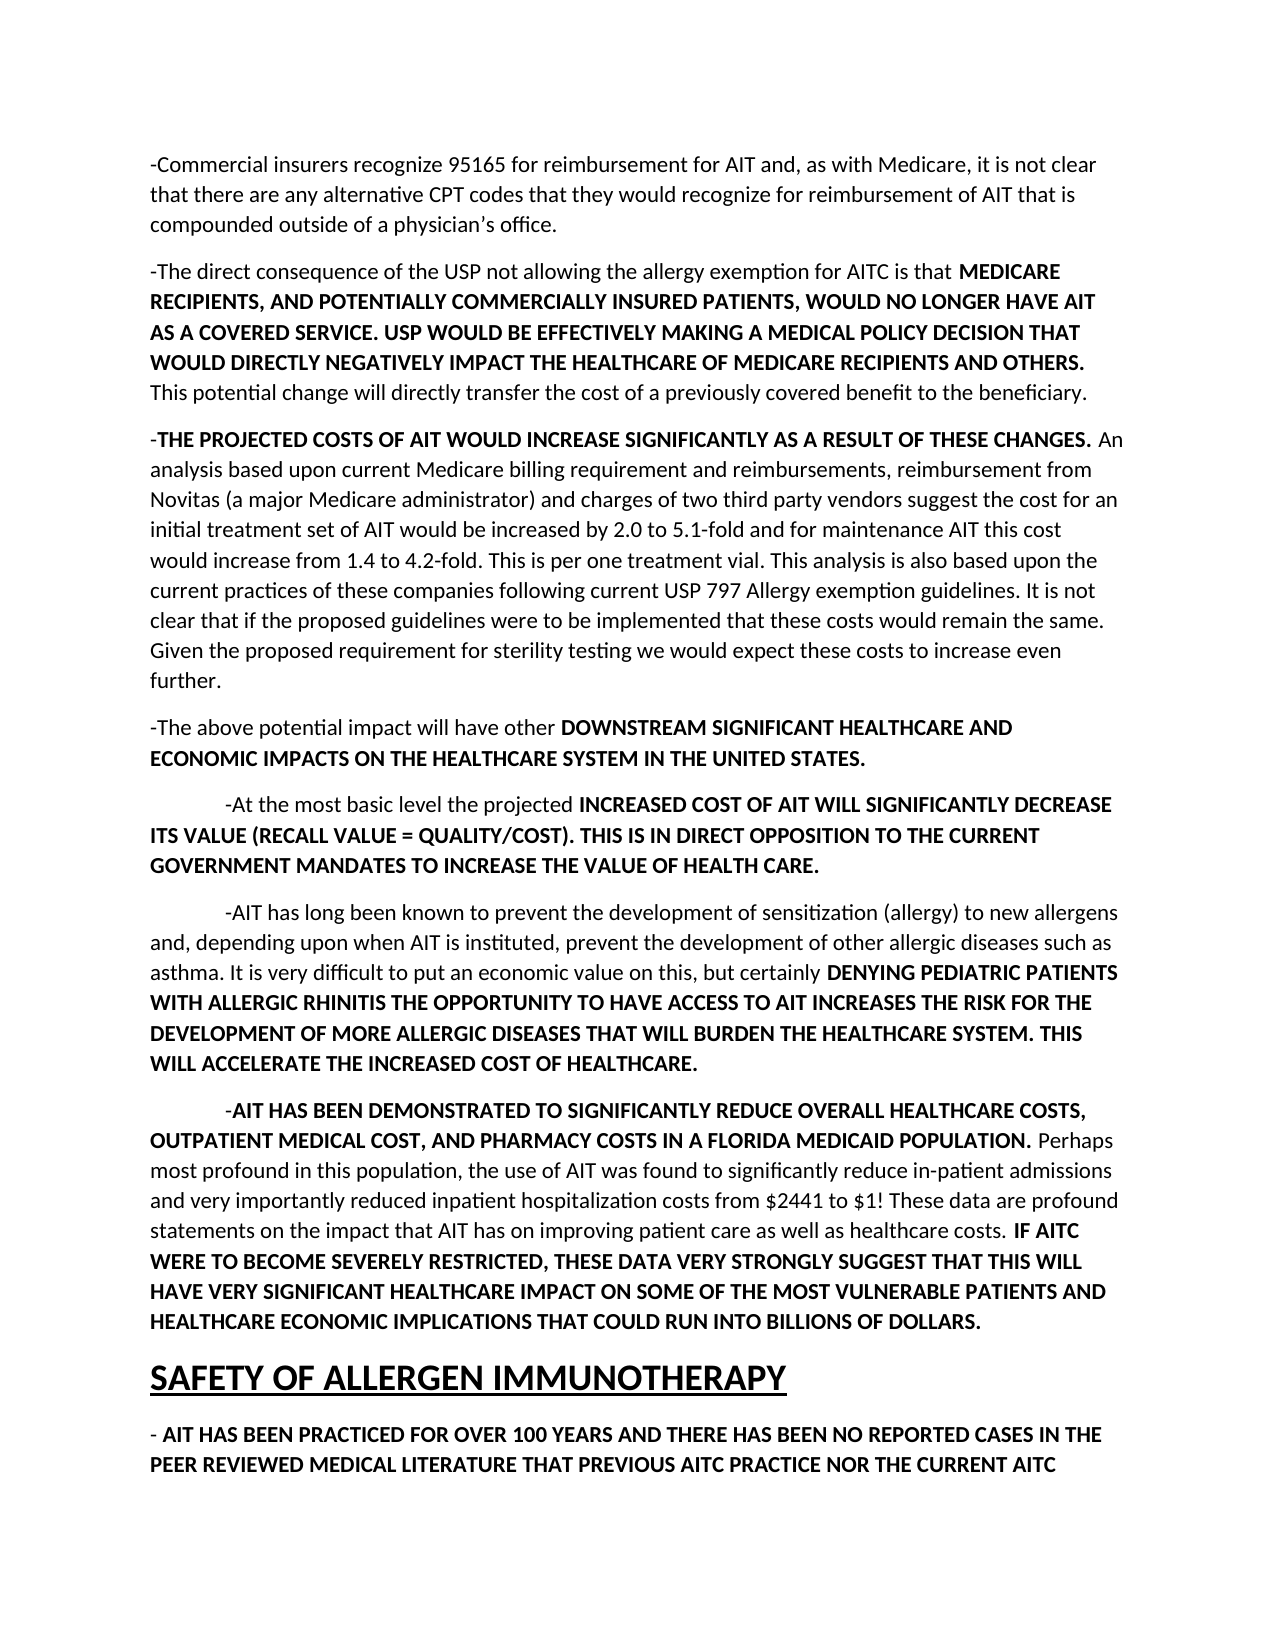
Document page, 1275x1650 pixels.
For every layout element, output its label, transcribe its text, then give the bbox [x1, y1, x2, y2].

text -Commercial insurers recognize 95165 for reimbursement for AIT and, as with Medicare, it is not clear that there are any alternative CPT codes that they would recognize for reimbursement of AIT that is compounded outside of a physician’s office. [150, 150, 1125, 238]
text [150, 1420, 1125, 1478]
text -THE PROJECTED COSTS OF AIT WOULD INCREASE SIGNIFICANTLY AS A RESULT OF THESE CHANGES. An analysis based upon current Medicare billing requirement and reimbursements, reimbursement from Novitas (a major Medicare administrator) and charges of two third party vendors suggest the cost for an initial treatment set of AIT would be increased by 2.0 to 5.1-fold and for maintenance AIT this cost would increase from 1.4 to 4.2-fold. This is per one treatment vial. This analysis is also based upon the current practices of these companies following current USP 797 Allergy exemption guidelines. It is not clear that if the proposed guidelines were to be implemented that these costs would remain the same. Given the proposed requirement for sterility testing we would expect these costs to increase even further. [150, 425, 1125, 695]
text SAFETY OF ALLERGEN IMMUNOTHERAPY [150, 1354, 1125, 1400]
text -At the most basic level the projected INCREASED COST OF AIT WILL SIGNIFICANTLY DECREASE ITS VALUE (RECALL VALUE = QUALITY/COST). THIS IS IN DIRECT OPPOSITION TO THE CURRENT GOVERNMENT MANDATES TO INCREASE THE VALUE OF HEALTH CARE. [150, 791, 1125, 879]
text -The above potential impact will have other DOWNSTREAM SIGNIFICANT HEALTHCARE AND ECONOMIC IMPACTS ON THE HEALTHCARE SYSTEM IN THE UNITED STATES. [150, 713, 1125, 772]
text -The direct consequence of the USP not allowing the allergy exemption for AITC is that MEDICARE RECIPIENTS, AND POTENTIALLY COMMERCIALLY INSURED PATIENTS, WOULD NO LONGER HAVE AIT AS A COVERED SERVICE. USP WOULD BE EFFECTIVELY MAKING A MEDICAL POLICY DECISION THAT WOULD DIRECTLY NEGATIVELY IMPACT THE HEALTHCARE OF MEDICARE RECIPIENTS AND OTHERS. This potential change will directly transfer the cost of a previously covered benefit to the beneficiary. [150, 257, 1125, 406]
text -AIT has long been known to prevent the development of sensitization (allergy) to new allergens and, depending upon when AIT is instituted, prevent the development of other allergic diseases such as asthma. It is very difficult to put an economic value on this, but certainly DENYING PEDIATRIC PATIENTS WITH ALLERGIC RHINITIS THE OPPORTUNITY TO HAVE ACCESS TO AIT INCREASES THE RISK FOR THE DEVELOPMENT OF MORE ALLERGIC DISEASES THAT WILL BURDEN THE HEALTHCARE SYSTEM. THIS WILL ACCELERATE THE INCREASED COST OF HEALTHCARE. [150, 898, 1125, 1077]
text -AIT HAS BEEN DEMONSTRATED TO SIGNIFICANTLY REDUCE OVERALL HEALTHCARE COSTS, OUTPATIENT MEDICAL COST, AND PHARMACY COSTS IN A FLORIDA MEDICAID POPULATION. Perhaps most profound in this population, the use of AIT was found to significantly reduce in-patient admissions and very importantly reduced inpatient hospitalization costs from $2441 to $1! These data are profound statements on the impact that AIT has on improving patient care as well as healthcare costs. IF AITC WERE TO BECOME SEVERELY RESTRICTED, THESE DATA VERY STRONGLY SUGGEST THAT THIS WILL HAVE VERY SIGNIFICANT HEALTHCARE IMPACT ON SOME OF THE MOST VULNERABLE PATIENTS AND HEALTHCARE ECONOMIC IMPLICATIONS THAT COULD RUN INTO BILLIONS OF DOLLARS. [150, 1096, 1125, 1335]
